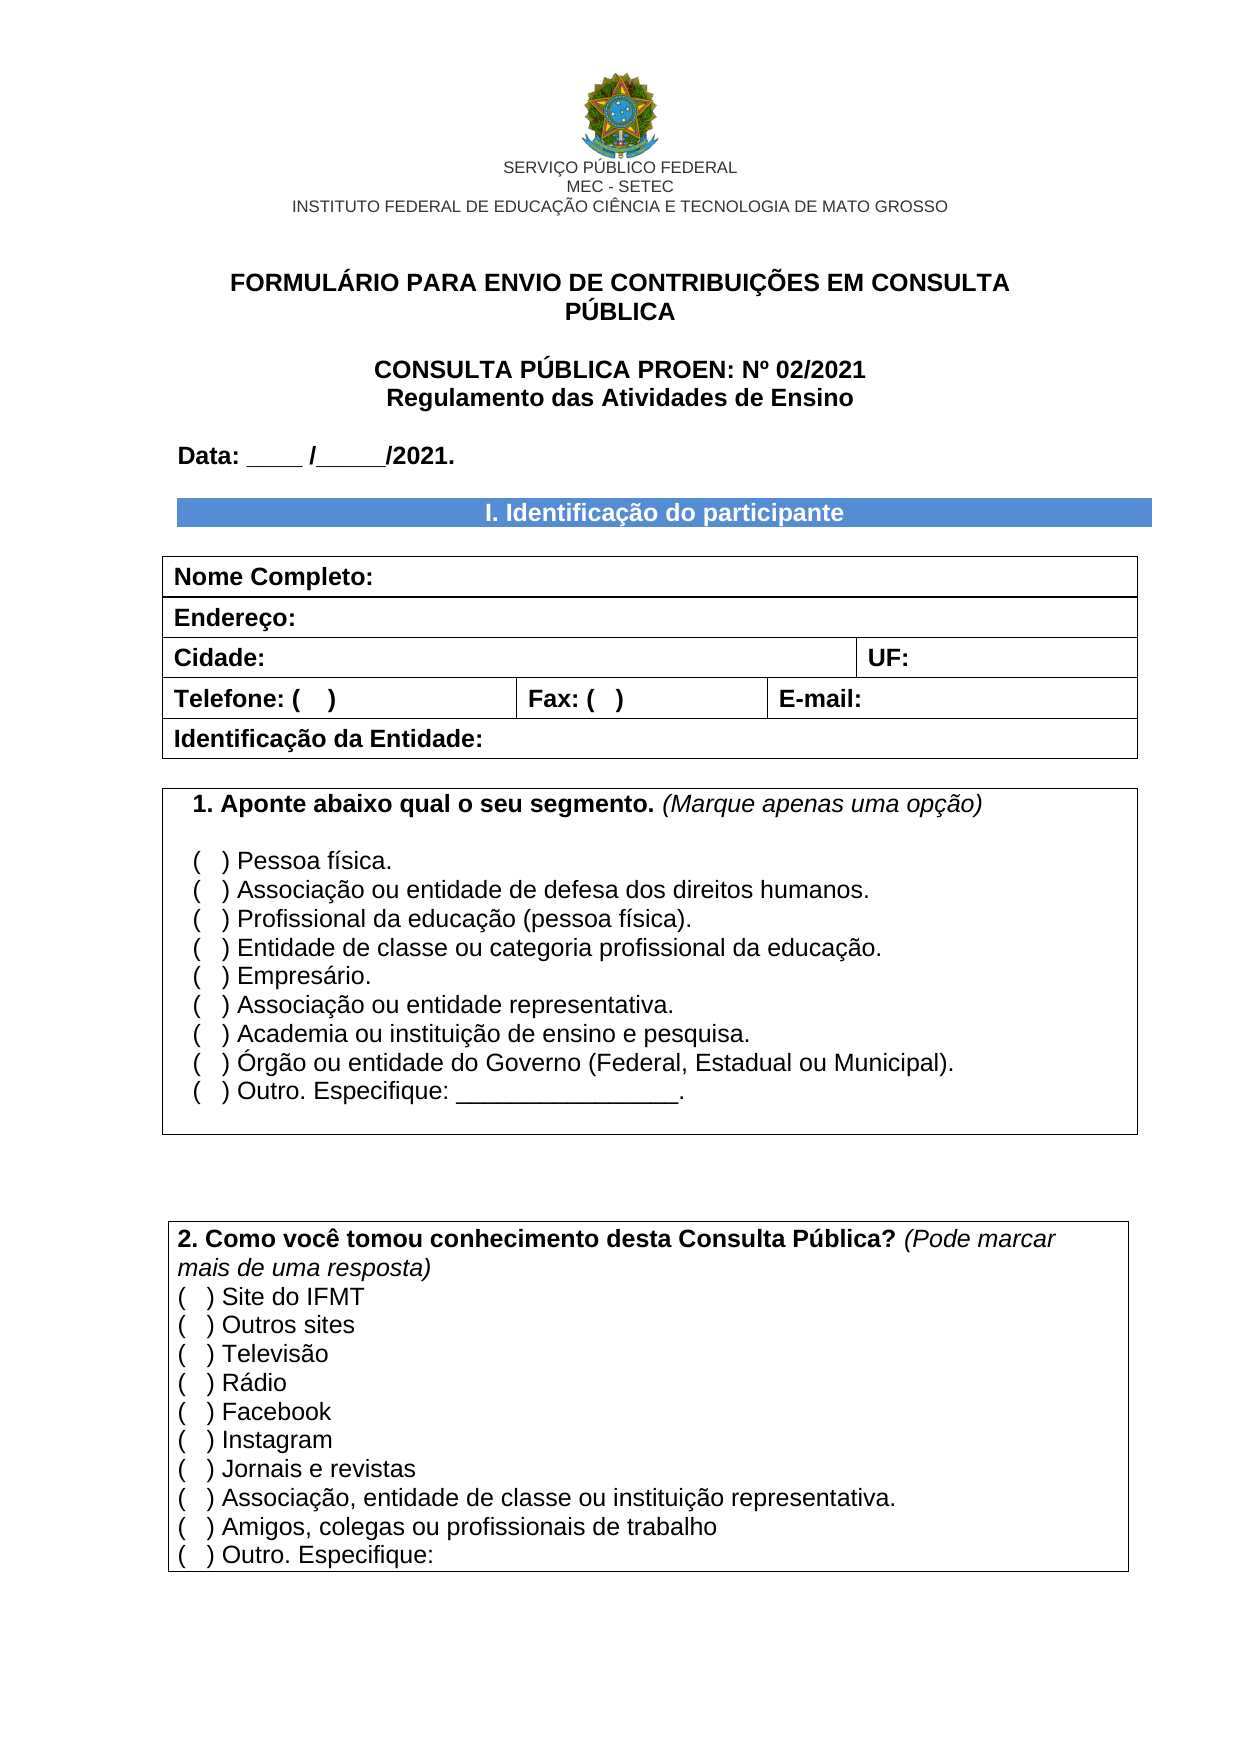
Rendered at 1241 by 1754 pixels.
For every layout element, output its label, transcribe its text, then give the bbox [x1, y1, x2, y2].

table_header Nome Completo: [163, 557, 1137, 596]
text I. Identificação do participante [177, 498, 1152, 527]
table_header 1. Aponte abaixo qual o seu segmento. (Marque apenas uma opção) ( ) Pessoa física. ( ) Associação ou entidade de defesa dos direitos humanos. ( ) Profissional da educação (pessoa física). ( ) Entidade de classe ou categoria profissional da educação. ( ) Empresário. ( ) Associação ou entidade representativa. ( ) Academia ou instituição de ensino e pesquisa. ( ) Órgão ou entidade do Governo (Federal, Estadual ou Municipal). ( ) Outro. Especifique: ________________. [163, 789, 1137, 1134]
text FORMULÁRIO PARA ENVIO DE CONTRIBUIÇÕES EM CONSULTA PÚBLICA [177, 268, 1063, 326]
picture [581, 73, 659, 159]
text ( ) Outros sites [177, 1311, 1063, 1339]
text Data: ____ /_____/2021. [177, 441, 1063, 470]
text ( ) Televisão [177, 1339, 1063, 1368]
text ( ) Rádio [177, 1368, 1063, 1397]
text CONSULTA PÚBLICA PROEN: Nº 02/2021 [177, 355, 1063, 383]
table_cell Fax: ( ) [517, 678, 767, 718]
table_cell Cidade: [163, 638, 856, 677]
table_cell Identificação da Entidade: [163, 719, 1137, 758]
text ( ) Site do IFMT [177, 1282, 1063, 1311]
table_cell Endereço: [163, 598, 1137, 637]
text ( ) Jornais e revistas [177, 1454, 1063, 1483]
text Regulamento das Atividades de Ensino [177, 383, 1063, 412]
text ( ) Instagram [177, 1426, 1063, 1454]
text 2. Como você tomou conhecimento desta Consulta Pública? (Pode marcar mais de uma resposta) [169, 1222, 1128, 1282]
text ( ) Amigos, colegas ou profissionais de trabalho [177, 1512, 1063, 1537]
text ( ) Facebook [177, 1397, 1063, 1426]
text ( ) Associação, entidade de classe ou instituição representativa. [177, 1483, 1063, 1512]
text ( ) Outro. Especifique: [169, 1537, 1128, 1571]
table_cell E-mail: [768, 678, 1137, 718]
table_cell UF: [857, 638, 1137, 677]
table_cell Telefone: ( ) [163, 678, 516, 718]
